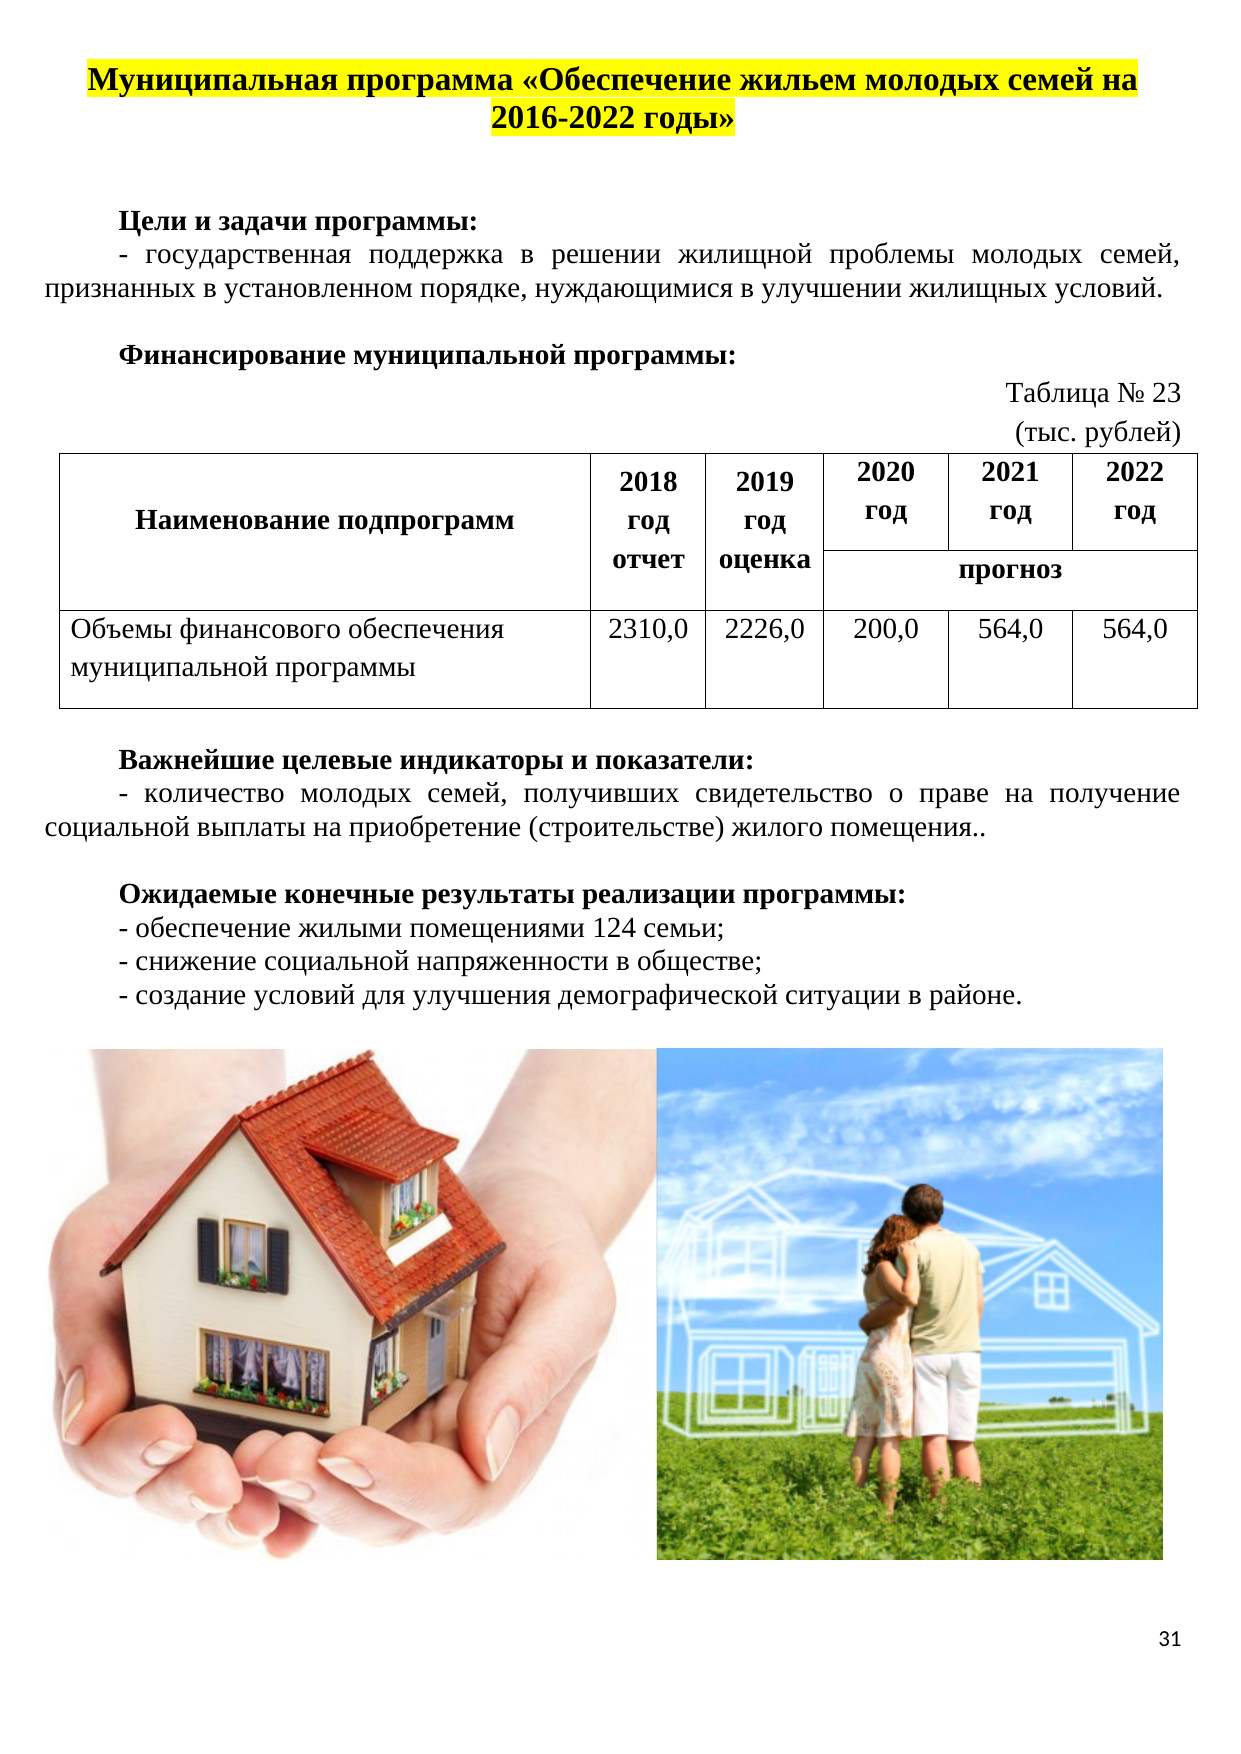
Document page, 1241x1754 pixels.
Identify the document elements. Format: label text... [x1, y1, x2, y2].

text Муниципальная программа «Обеспечение жильем молодых семей на 2016-2022 годы» [44, 59, 1181, 136]
table_cell 200,0 [824, 611, 948, 707]
text Ожидаемые конечные результаты реализации программы: [44, 876, 1181, 910]
text Цели и задачи программы: [44, 203, 1181, 236]
table_header 2018 год отчет [591, 454, 705, 610]
text - создание условий для улучшения демографической ситуации в районе. [44, 977, 1181, 1010]
text Важнейшие целевые индикаторы и показатели: [44, 742, 1181, 776]
text (тыс. рублей) [44, 414, 1181, 448]
text - обеспечение жилыми помещениями 124 семьи; [44, 910, 1181, 943]
text - количество молодых семей, получивших свидетельство о праве на получение социальной выплаты на приобретение (строительстве) жилого помещения.. [44, 776, 1181, 843]
table_cell 564,0 [949, 611, 1072, 707]
table_cell 564,0 [1073, 611, 1197, 707]
table_header 2020 год [824, 454, 948, 550]
picture [44, 1048, 1163, 1560]
table_cell 2226,0 [706, 611, 823, 707]
text Финансирование муниципальной программы: [44, 337, 1181, 371]
table_header 2019 год оценка [706, 454, 823, 610]
text - государственная поддержка в решении жилищной проблемы молодых семей, признанных в установленном порядке, нуждающимися в улучшении жилищных условий. [44, 236, 1181, 303]
table_header 2021 год [949, 454, 1072, 550]
table_cell 2310,0 [591, 611, 705, 707]
text Таблица № 23 [44, 376, 1181, 409]
table_header 2022 год [1073, 454, 1197, 550]
table_cell прогноз [824, 551, 1197, 610]
text - снижение социальной напряженности в обществе; [44, 943, 1181, 977]
table_cell Объемы финансового обеспечения муниципальной программы [60, 611, 590, 707]
table_header Наименование подпрограмм [60, 454, 590, 610]
